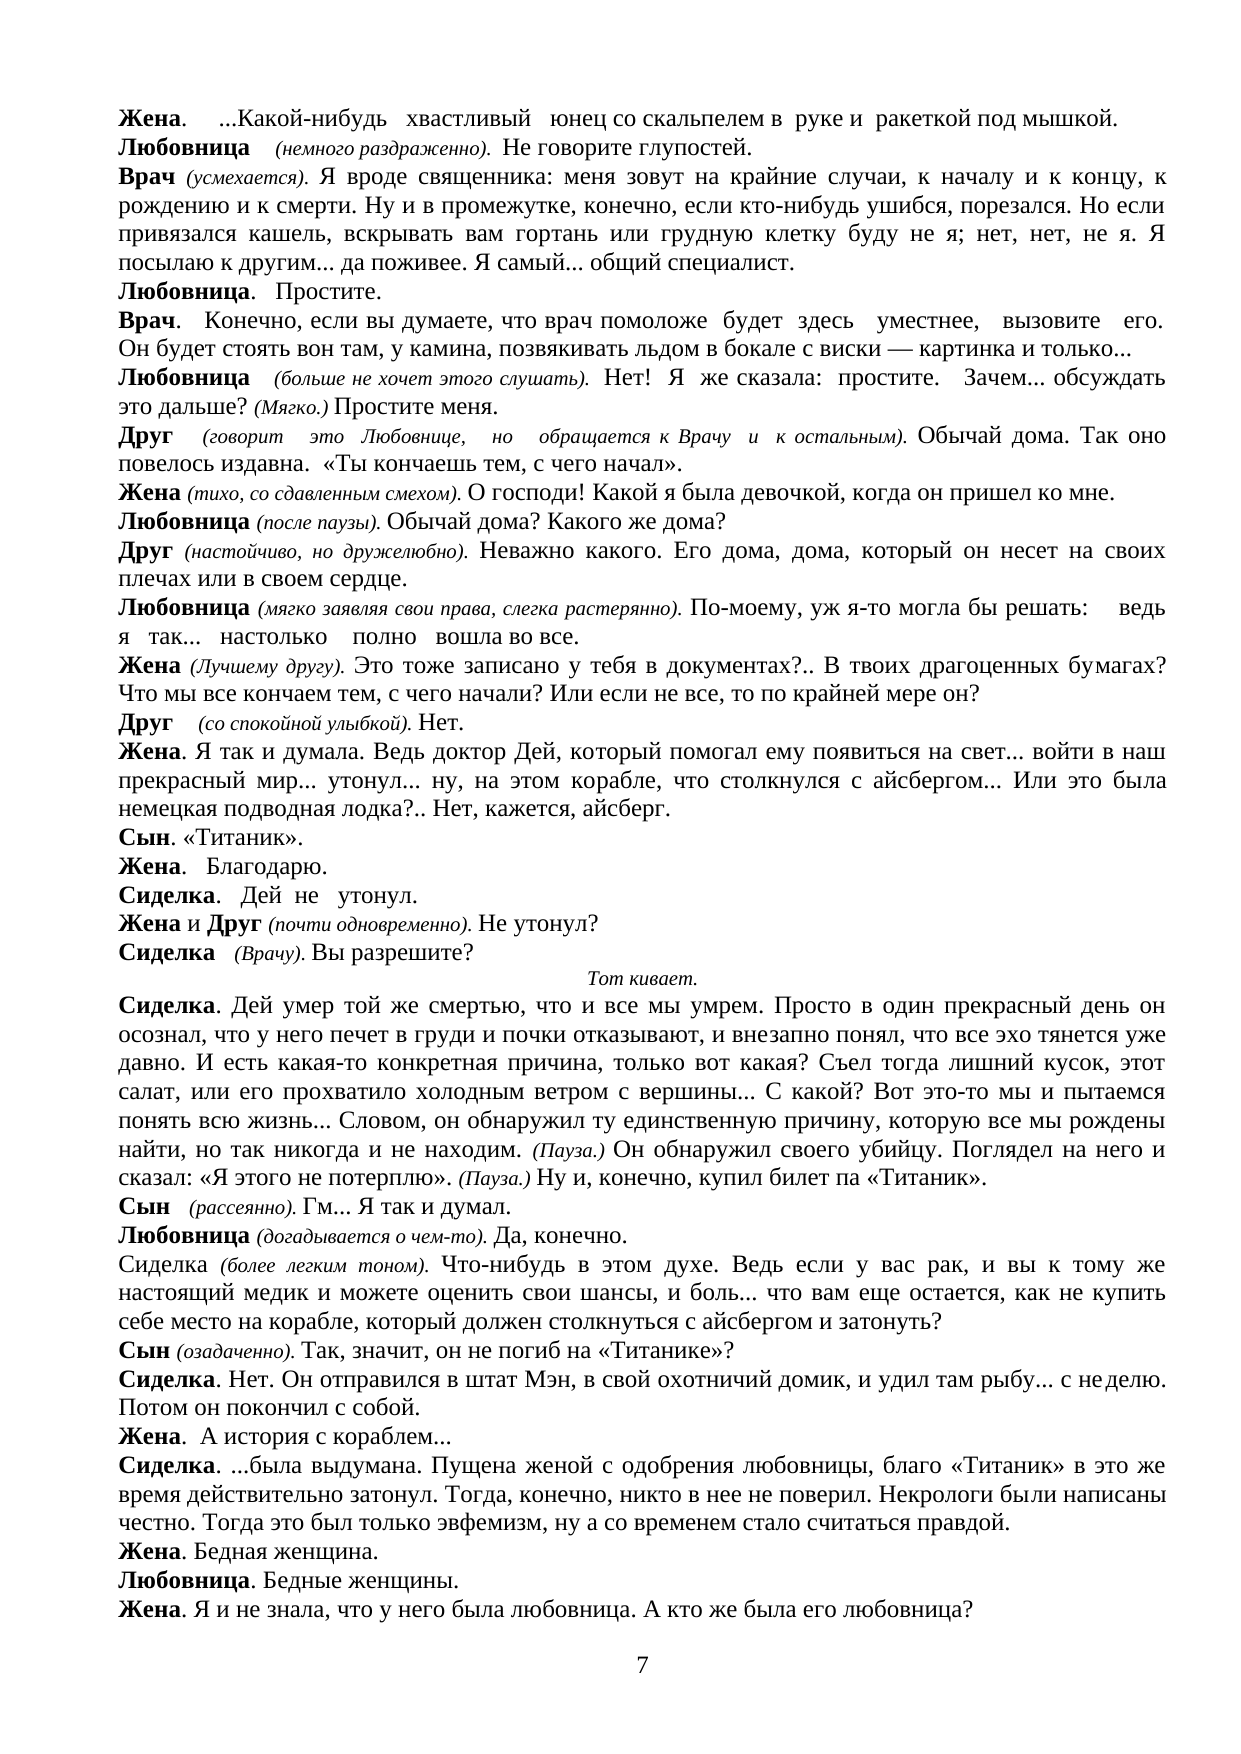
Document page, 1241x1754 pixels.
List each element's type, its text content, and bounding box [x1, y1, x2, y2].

text Сиделка. Дей не утонул. [118, 880, 1167, 908]
text Жена. ...Какой-нибудь хвастливый юнец со скальпелем в руке и ракеткой под мышкой. [118, 103, 1167, 132]
text Сиделка (Врачу). Вы разрешите? [118, 937, 1167, 966]
text Друг (со спокойной улыбкой). Нет. [118, 707, 1167, 736]
text Сын. «Титаник». [118, 822, 1167, 851]
text Сиделка. ...была выдумана. Пущена женой с одобрения любовницы, благо «Титаник» в это же время действительно затонул. Тогда, конечно, никто в нее не поверил. Некрологи были написаны честно. Тогда это был только эвфемизм, ну а со временем стало считаться правдой. [118, 1450, 1167, 1536]
text Любовница (после паузы). Обычай дома? Какого же дома? [118, 506, 1167, 535]
text Любовница. Бедные женщины. [118, 1565, 1167, 1594]
text Жена. Благодарю. [118, 851, 1167, 880]
text Жена и Друг (почти одновременно). Не утонул? [118, 908, 1167, 937]
text Любовница (догадывается о чем-то). Да, конечно. [118, 1220, 1167, 1249]
text Сиделка. Дей умер той же смертью, что и все мы умрем. Просто в один прекрасный день он осознал, что у него печет в груди и почки отказывают, и внезапно понял, что все эхо тянется уже давно. И есть какая-то конкретная причина, только вот какая? Съел тогда лишний кусок, этот салат, или его прохватило холодным ветром с вершины... С какой? Вот это-то мы и пытаемся понять всю жизнь... Словом, он обнаружил ту единственную причину, которую все мы рождены найти, но так никогда и не находим. (Пауза.) Он обнаружил своего убийцу. Поглядел на него и сказал: «Я этого не потерплю». (Пауза.) Ну и, конечно, купил билет па «Титаник». [118, 990, 1167, 1191]
text Сиделка (более легким тоном). Что-нибудь в этом духе. Ведь если у вас рак, и вы к тому же настоящий медик и можете оценить свои шансы, и боль... что вам еще остается, как не купить себе место на корабле, который должен столкнуться с айсбергом и затонуть? [118, 1249, 1167, 1335]
text Любовница (немного раздраженно). Не говорите глупостей. [118, 132, 1167, 161]
text Сын (озадаченно). Так, значит, он не погиб на «Титанике»? [118, 1335, 1167, 1364]
text Жена (тихо, со сдавленным смехом). О господи! Какой я была девочкой, когда он пришел ко мне. [118, 477, 1167, 506]
text Друг (говорит это Любовнице, но обращается к Врачу и к остальным). Обычай дома. Так оно повелось издавна. «Ты кончаешь тем, с чего начал». [118, 420, 1167, 477]
text Тот кивает. [118, 966, 1167, 990]
text Любовница (больше не хочет этого слушать). Нет! Я же сказала: простите. Зачем... обсуждать это дальше? (Мягко.) Простите меня. [118, 362, 1167, 420]
text Сиделка. Нет. Он отправился в штат Мэн, в свой охотничий домик, и удил там рыбу... с неделю. Потом он покончил с собой. [118, 1364, 1167, 1421]
text Сын (рассеянно). Гм... Я так и думал. [118, 1191, 1167, 1220]
text Любовница (мягко заявляя свои права, слегка растерянно). По-моему, уж я-то могла бы решать: ведь я так... настолько полно вошла во все. [118, 592, 1167, 650]
text Жена (Лучшему другу). Это тоже записано у тебя в документах?.. В твоих драгоценных бумагах? Что мы все кончаем тем, с чего начали? Или если не все, то по крайней мере он? [118, 650, 1167, 707]
text Врач (усмехается). Я вроде священника: меня зовут на крайние случаи, к началу и к концу, к рождению и к смерти. Ну и в промежутке, конечно, если кто-нибудь ушибся, порезался. Но если привязался кашель, вскрывать вам гортань или грудную клетку буду не я; нет, нет, не я. Я посылаю к другим... да поживее. Я самый... общий специалист. [118, 161, 1167, 276]
text Жена. Бедная женщина. [118, 1536, 1167, 1565]
text Друг (настойчиво, но дружелюбно). Неважно какого. Его дома, дома, который он несет на своих плечах или в своем сердце. [118, 535, 1167, 592]
text Жена. Я и не знала, что у него была любовница. А кто же была его любовница? [118, 1594, 1167, 1622]
text Врач. Конечно, если вы думаете, что врач помоложе будет здесь уместнее, вызовите его. Он будет стоять вон там, у камина, позвякивать льдом в бокале с виски — картинка и только... [118, 305, 1167, 362]
text Жена. А история с кораблем... [118, 1421, 1167, 1450]
text Любовница. Простите. [118, 276, 1167, 305]
text Жена. Я так и думала. Ведь доктор Дей, который помогал ему появиться на свет... войти в наш прекрасный мир... утонул... ну, на этом корабле, что столкнулся с айсбергом... Или это была немецкая подводная лодка?.. Нет, кажется, айсберг. [118, 736, 1167, 822]
